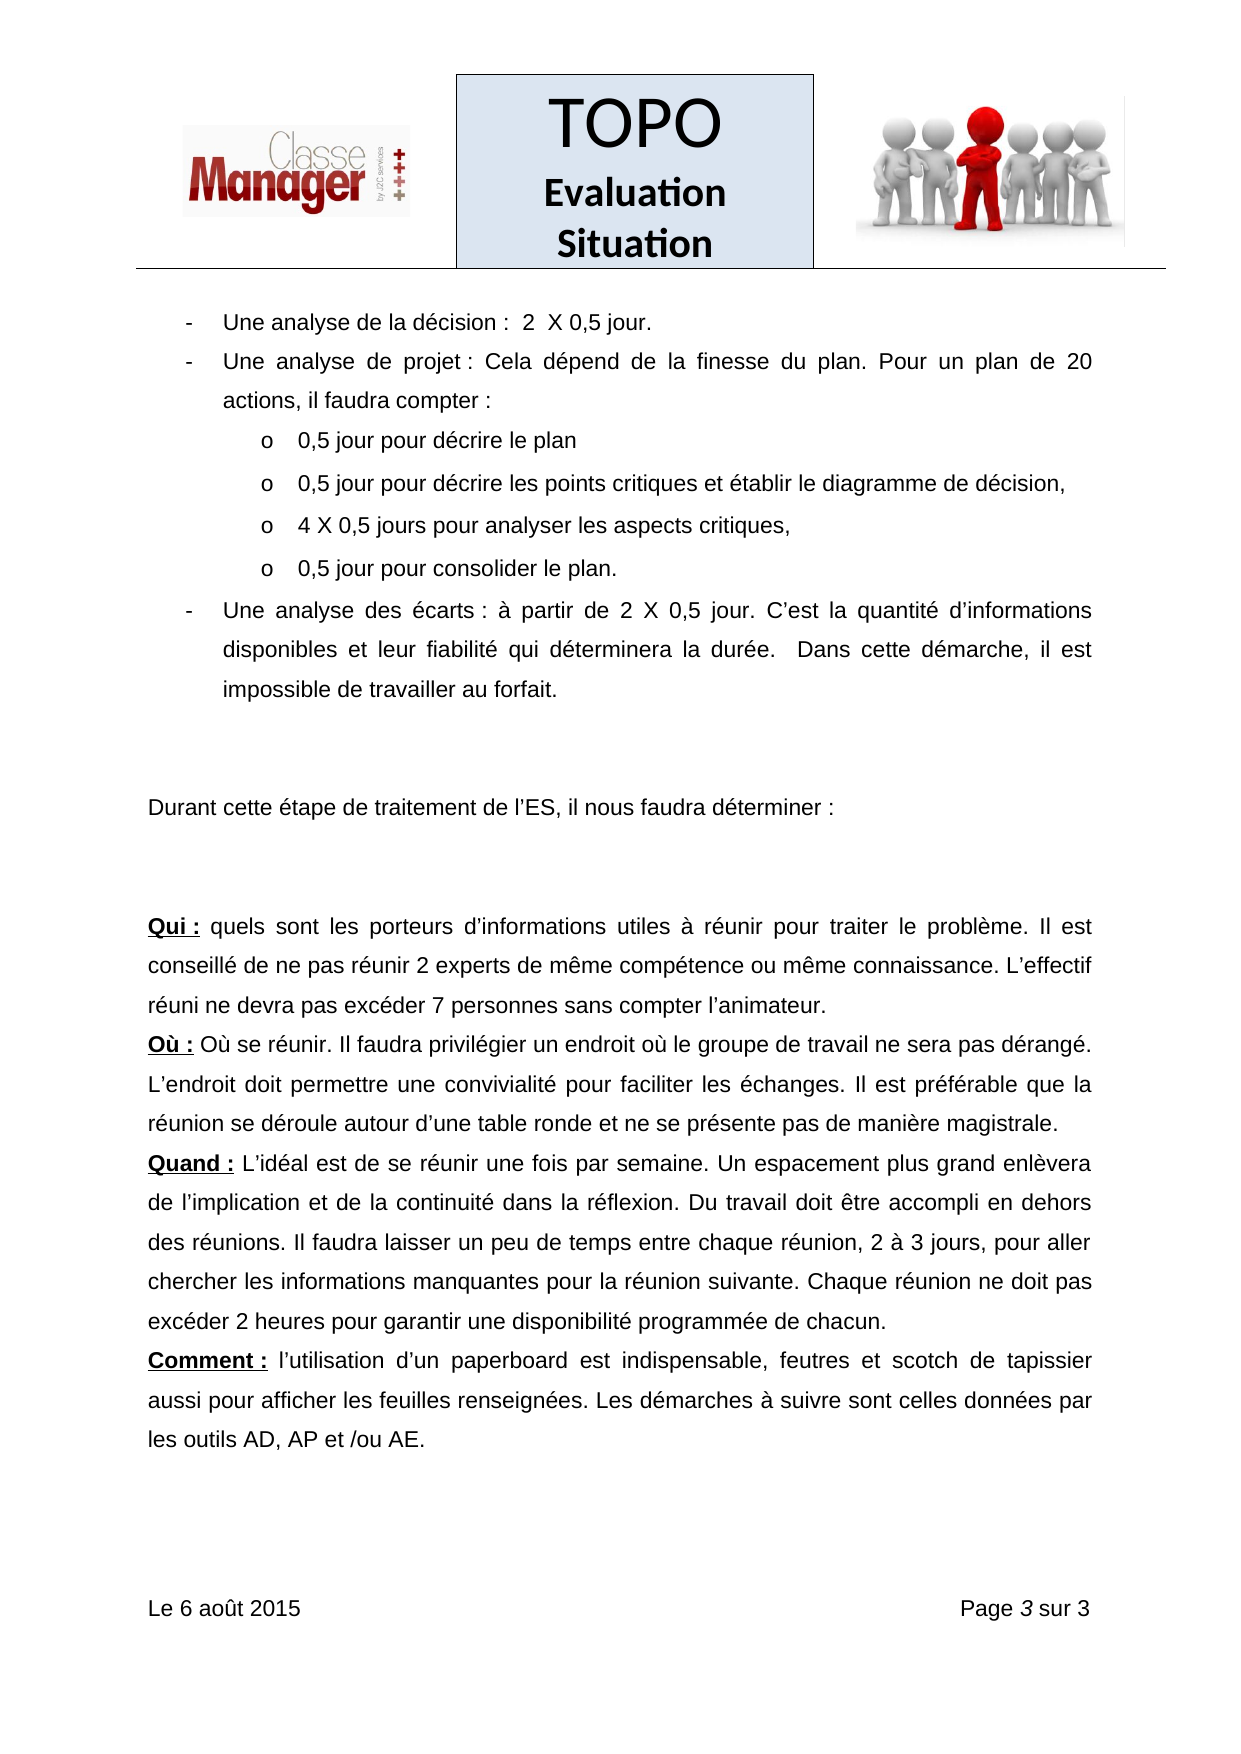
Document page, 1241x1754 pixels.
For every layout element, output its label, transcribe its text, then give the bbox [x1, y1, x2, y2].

list 0,5 jour pour consolider le plan. [260, 554, 1093, 583]
text Où : Où se réunir. Il faudra privilégier un endroit où le groupe de travail ne sera pas dérangé. L’endroit doit permettre une convivialité pour faciliter les échanges. Il est préférable que la réunion se déroule autour d’une table ronde et ne se présente pas de manière magistrale. [148, 1031, 1093, 1137]
picture [855, 95, 1125, 247]
picture [182, 125, 411, 217]
list Une analyse de projet : Cela dépend de la finesse du plan. Pour un plan de 20 actions, il faudra compter : [185, 348, 1093, 414]
text Quand : L’idéal est de se réunir une fois par semaine. Un espacement plus grand enlèvera de l’implication et de la continuité dans la réflexion. Du travail doit être accompli en dehors des réunions. Il faudra laisser un peu de temps entre chaque réunion, 2 à 3 jours, pour aller chercher les informations manquantes pour la réunion suivante. Chaque réunion ne doit pas excéder 2 heures pour garantir une disponibilité programmée de chacun. [148, 1150, 1093, 1334]
list 0,5 jour pour décrire le plan [260, 427, 1093, 455]
text Durant cette étape de traitement de l’ES, il nous faudra déterminer : [148, 794, 1093, 821]
list 0,5 jour pour décrire les points critiques et établir le diagramme de décision, [260, 469, 1093, 498]
text Comment : l’utilisation d’un paperboard est indispensable, feutres et scotch de tapissier aussi pour afficher les feuilles renseignées. Les démarches à suivre sont celles données par les outils AD, AP et /ou AE. [148, 1347, 1093, 1452]
text Qui : quels sont les porteurs d’informations utiles à réunir pour traiter le problème. Il est conseillé de ne pas réunir 2 experts de même compétence ou même connaissance. L’effectif réuni ne devra pas excéder 7 personnes sans compter l’animateur. [148, 913, 1093, 1018]
list 4 X 0,5 jours pour analyser les aspects critiques, [260, 512, 1093, 540]
list Une analyse des écarts : à partir de 2 X 0,5 jour. C’est la quantité d’informations disponibles et leur fiabilité qui déterminera la durée. Dans cette démarche, il est impossible de travailler au forfait. [185, 597, 1093, 702]
list Une analyse de la décision : 2 X 0,5 jour. [185, 308, 1093, 335]
